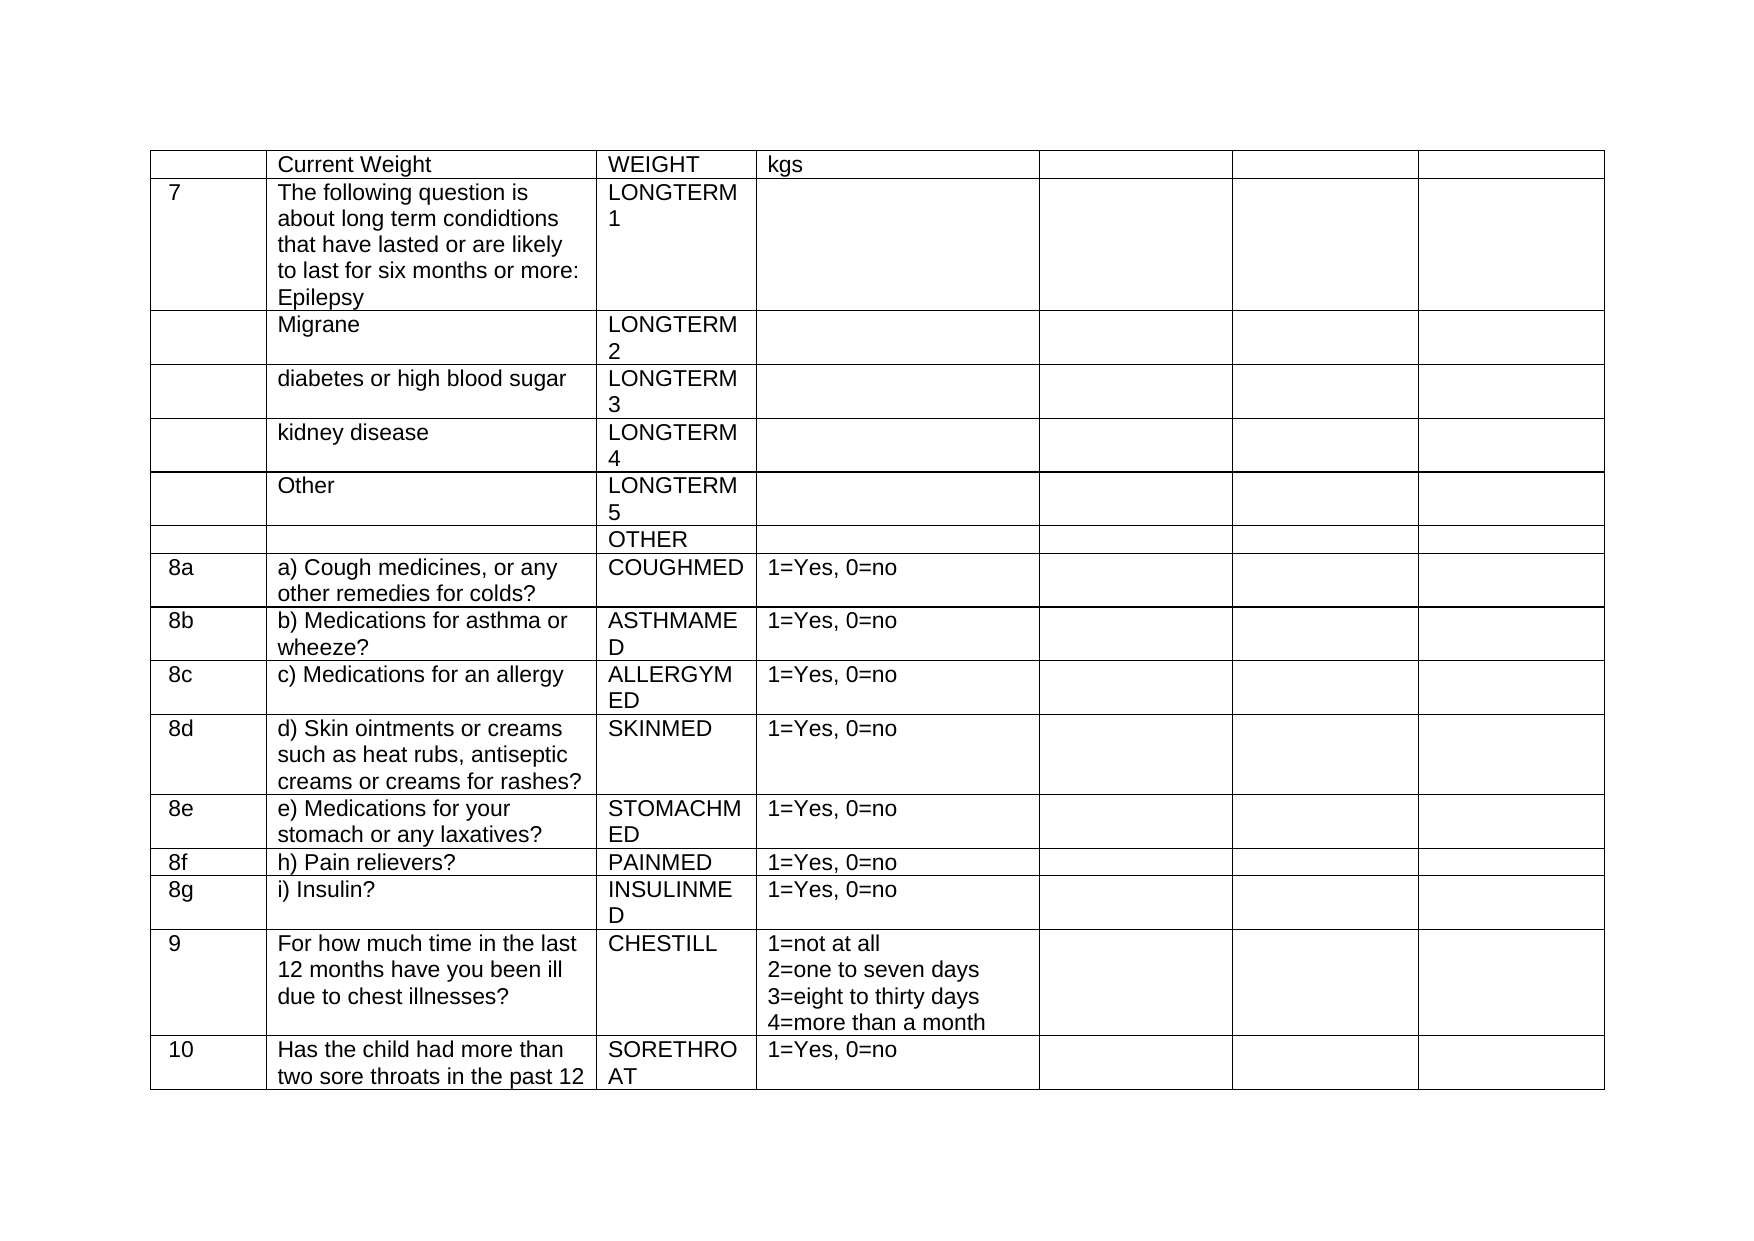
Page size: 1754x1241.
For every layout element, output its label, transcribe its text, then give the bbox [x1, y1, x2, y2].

table_cell [1233, 930, 1418, 1035]
table_cell 1=Yes, 0=no [757, 876, 1039, 929]
table_cell SKINMED [597, 715, 756, 794]
table_cell [151, 473, 266, 525]
table_cell [1419, 849, 1604, 875]
table_cell [1419, 419, 1604, 471]
table_cell [1419, 661, 1604, 714]
table_cell [1419, 526, 1604, 553]
table_cell [151, 151, 266, 177]
table_cell [1233, 419, 1418, 471]
table_cell ALLERGYMED [597, 661, 756, 714]
table_cell LONGTERM4 [597, 419, 756, 471]
table_cell [1040, 1036, 1232, 1089]
table_cell 1=not at all 2=one to seven days 3=eight to thirty days 4=more than a month [757, 930, 1039, 1035]
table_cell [267, 1036, 596, 1089]
table_cell [1233, 179, 1418, 310]
table_cell [1040, 795, 1232, 848]
table_cell 8f [151, 849, 266, 875]
table_cell 1=Yes, 0=no [757, 554, 1039, 606]
table_cell [1419, 608, 1604, 660]
table_cell [1419, 151, 1604, 177]
table_cell The following question is about long term condidtions that have lasted or are likely to last for six months or more: Epilepsy [267, 179, 596, 310]
table_cell LONGTERM5 [597, 473, 756, 525]
table_cell ASTHMAMED [597, 608, 756, 660]
table_cell e) Medications for your stomach or any laxatives? [267, 795, 596, 848]
table_cell [1419, 179, 1604, 310]
table_cell h) Pain relievers? [267, 849, 596, 875]
table_cell 1=Yes, 0=no [757, 715, 1039, 794]
table_cell [1419, 554, 1604, 606]
table_cell kgs [757, 151, 1039, 177]
table_cell [1419, 876, 1604, 929]
table_cell [1233, 876, 1418, 929]
table_cell [757, 473, 1039, 525]
table_cell [1040, 849, 1232, 875]
table_cell kidney disease [267, 419, 596, 471]
table_cell [1233, 715, 1418, 794]
table_cell SORETHROAT [597, 1036, 756, 1089]
table_cell [1233, 365, 1418, 418]
table_cell [1233, 795, 1418, 848]
table_cell 9 [151, 930, 266, 1035]
table_cell [757, 365, 1039, 418]
table_cell [1040, 661, 1232, 714]
table_cell c) Medications for an allergy [267, 661, 596, 714]
table_cell [151, 419, 266, 471]
table_cell [1419, 473, 1604, 525]
table_cell [1040, 419, 1232, 471]
table_cell [1233, 1036, 1418, 1089]
table_cell LONGTERM2 [597, 311, 756, 364]
table_cell 8a [151, 554, 266, 606]
table_cell 8e [151, 795, 266, 848]
table_cell [151, 311, 266, 364]
table_cell i) Insulin? [267, 876, 596, 929]
table_cell 1=Yes, 0=no [757, 661, 1039, 714]
table_cell [757, 311, 1039, 364]
table_cell a) Cough medicines, or any other remedies for colds? [267, 554, 596, 606]
table_cell [1419, 715, 1604, 794]
table_cell [757, 179, 1039, 310]
table_cell [1040, 151, 1232, 177]
table_cell [1040, 365, 1232, 418]
table_cell For how much time in the last 12 months have you been ill due to chest illnesses? [267, 930, 596, 1035]
table_cell 8c [151, 661, 266, 714]
table_cell [1419, 795, 1604, 848]
table_cell 8d [151, 715, 266, 794]
table_cell 7 [151, 179, 266, 310]
table_cell b) Medications for asthma or wheeze? [267, 608, 596, 660]
table_cell diabetes or high blood sugar [267, 365, 596, 418]
table_cell Other [267, 473, 596, 525]
table_cell [1040, 311, 1232, 364]
table_cell [1419, 311, 1604, 364]
table_cell [1233, 311, 1418, 364]
table_cell [1233, 151, 1418, 177]
table_cell OTHER [597, 526, 756, 553]
table_cell 8g [151, 876, 266, 929]
table_cell 1=Yes, 0=no [757, 1036, 1039, 1089]
table_cell [1233, 661, 1418, 714]
table_cell [757, 526, 1039, 553]
table_cell [267, 526, 596, 553]
table_cell INSULINMED [597, 876, 756, 929]
table_cell [757, 419, 1039, 471]
table_cell d) Skin ointments or creams such as heat rubs, antiseptic creams or creams for rashes? [267, 715, 596, 794]
table_cell CHESTILL [597, 930, 756, 1035]
table_cell 1=Yes, 0=no [757, 849, 1039, 875]
table_cell [1233, 526, 1418, 553]
table_cell [1040, 608, 1232, 660]
table_cell [1040, 526, 1232, 553]
table_cell [1233, 554, 1418, 606]
table_cell [151, 526, 266, 553]
table_cell [1419, 930, 1604, 1035]
table_cell COUGHMED [597, 554, 756, 606]
table_cell 1=Yes, 0=no [757, 608, 1039, 660]
table_cell 8b [151, 608, 266, 660]
table_cell [1233, 473, 1418, 525]
table_cell STOMACHMED [597, 795, 756, 848]
table_cell [1040, 715, 1232, 794]
table_cell [1040, 876, 1232, 929]
table_cell 10 [151, 1036, 266, 1089]
table_cell PAINMED [597, 849, 756, 875]
table_cell [1040, 179, 1232, 310]
table_cell [1040, 554, 1232, 606]
table_cell LONGTERM1 [597, 179, 756, 310]
table_cell Migrane [267, 311, 596, 364]
table_cell [1233, 849, 1418, 875]
table_cell Current Weight [267, 151, 596, 177]
table_cell [1040, 473, 1232, 525]
table_cell [151, 365, 266, 418]
table_cell [1233, 608, 1418, 660]
table_cell WEIGHT [597, 151, 756, 177]
table_cell [1419, 365, 1604, 418]
table_cell LONGTERM3 [597, 365, 756, 418]
table_cell [1040, 930, 1232, 1035]
table_cell [1419, 1036, 1604, 1089]
table_cell 1=Yes, 0=no [757, 795, 1039, 848]
